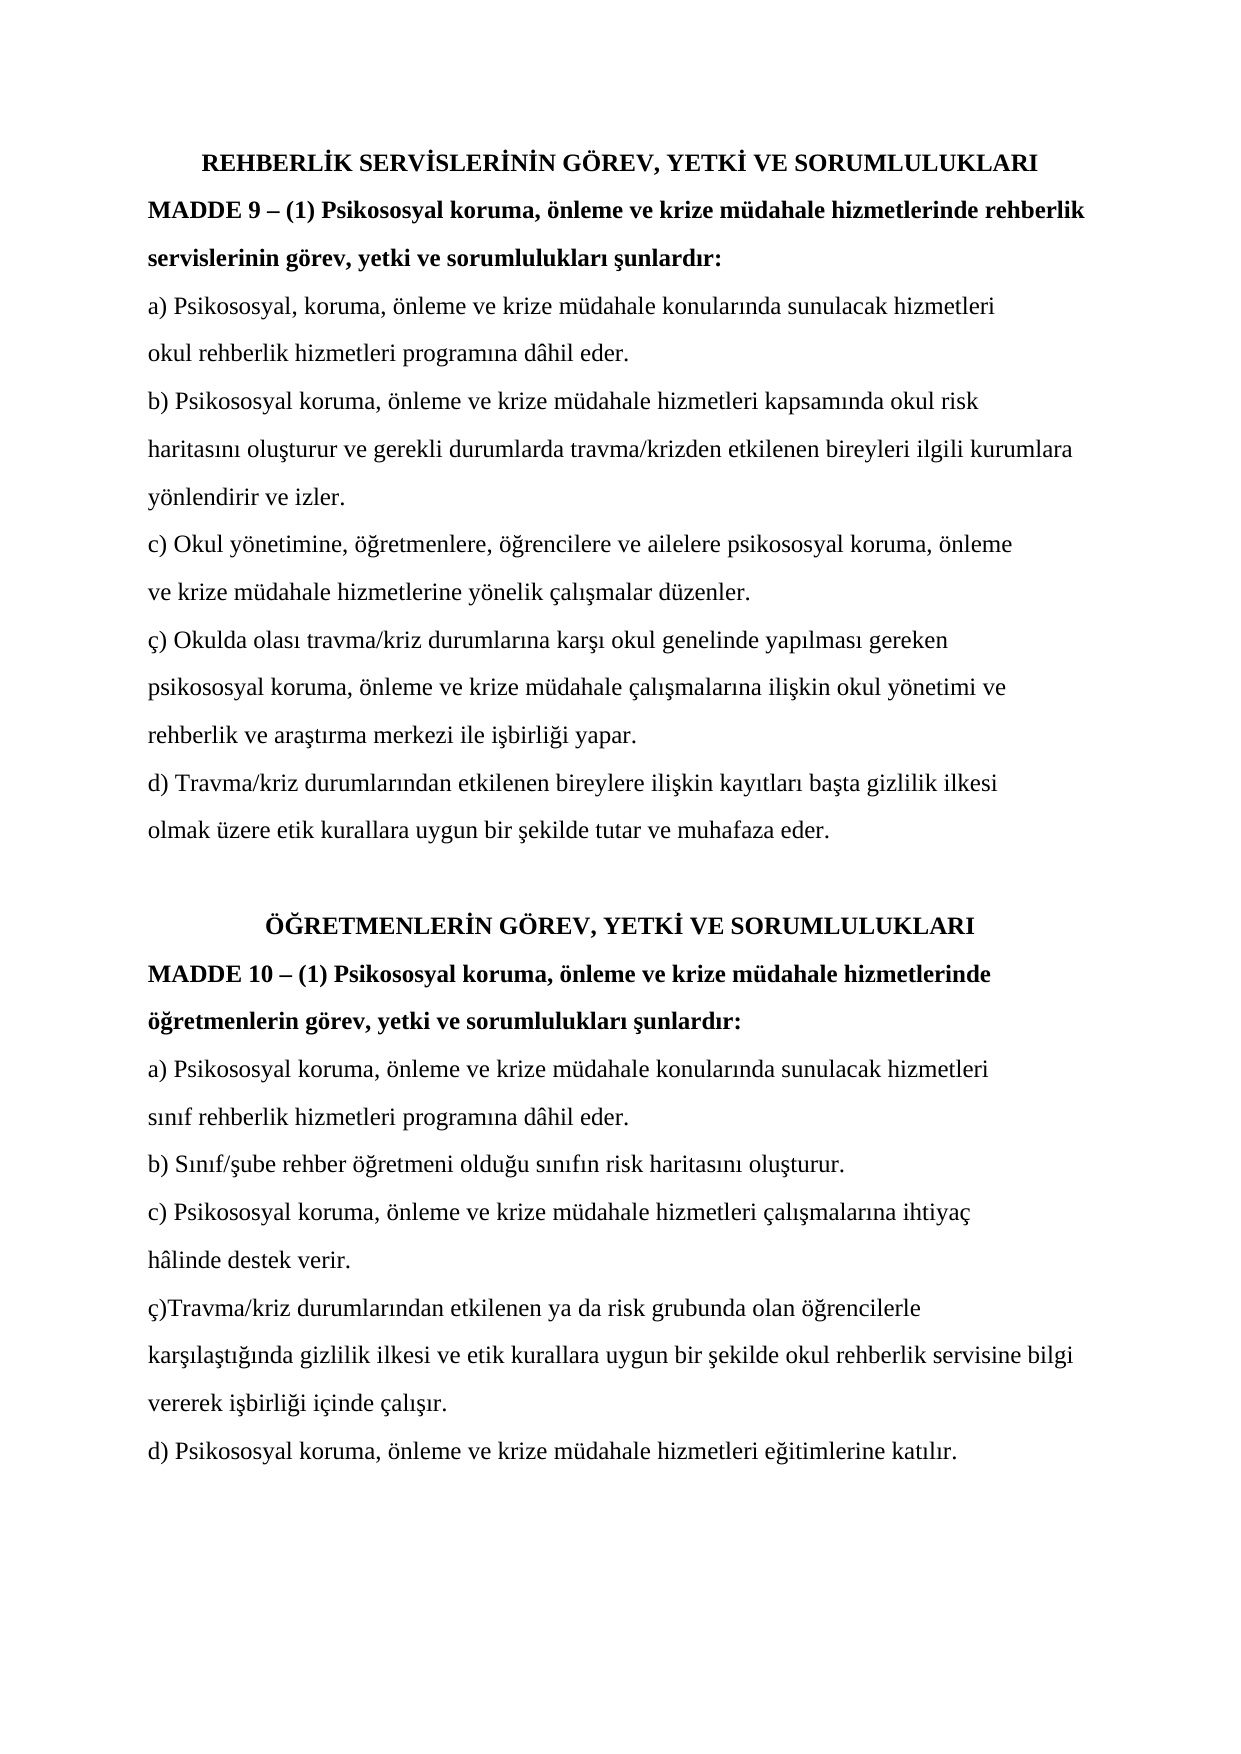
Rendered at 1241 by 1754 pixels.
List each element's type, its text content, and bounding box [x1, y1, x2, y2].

text MADDE 10 – (1) Psikososyal koruma, önleme ve krize müdahale hizmetlerinde [148, 959, 1093, 987]
text REHBERLİK SERVİSLERİNİN GÖREV, YETKİ VE SORUMLULUKLARI [148, 148, 1093, 176]
text vererek işbirliği içinde çalışır. [148, 1388, 1093, 1417]
text hâlinde destek verir. [148, 1245, 1093, 1274]
text c) Psikososyal koruma, önleme ve krize müdahale hizmetleri çalışmalarına ihtiyaç [148, 1197, 1093, 1226]
text b) Sınıf/şube rehber öğretmeni olduğu sınıfın risk haritasını oluşturur. [148, 1149, 1093, 1178]
text karşılaştığında gizlilik ilkesi ve etik kurallara uygun bir şekilde okul rehberlik servisine bilgi [148, 1340, 1093, 1369]
text ç)Travma/kriz durumlarından etkilenen ya da risk grubunda olan öğrencilerle [148, 1293, 1093, 1321]
text yönlendirir ve izler. [148, 482, 1093, 510]
text d) Psikososyal koruma, önleme ve krize müdahale hizmetleri eğitimlerine katılır. [148, 1436, 1093, 1464]
text olmak üzere etik kurallara uygun bir şekilde tutar ve muhafaza eder. [148, 816, 1093, 844]
text psikososyal koruma, önleme ve krize müdahale çalışmalarına ilişkin okul yönetimi ve [148, 672, 1093, 701]
text a) Psikososyal, koruma, önleme ve krize müdahale konularında sunulacak hizmetleri [148, 291, 1093, 319]
text MADDE 9 – (1) Psikososyal koruma, önleme ve krize müdahale hizmetlerinde rehberlik [148, 195, 1093, 224]
text rehberlik ve araştırma merkezi ile işbirliği yapar. [148, 720, 1093, 749]
text ve krize müdahale hizmetlerine yönelik çalışmalar düzenler. [148, 577, 1093, 606]
text okul rehberlik hizmetleri programına dâhil eder. [148, 338, 1093, 367]
text ÖĞRETMENLERİN GÖREV, YETKİ VE SORUMLULUKLARI [148, 911, 1093, 940]
text c) Okul yönetimine, öğretmenlere, öğrencilere ve ailelere psikososyal koruma, önleme [148, 529, 1093, 558]
text a) Psikososyal koruma, önleme ve krize müdahale konularında sunulacak hizmetleri [148, 1054, 1093, 1083]
text servislerinin görev, yetki ve sorumlulukları şunlardır: [148, 243, 1093, 272]
text ç) Okulda olası travma/kriz durumlarına karşı okul genelinde yapılması gereken [148, 625, 1093, 653]
text öğretmenlerin görev, yetki ve sorumlulukları şunlardır: [148, 1006, 1093, 1035]
text d) Travma/kriz durumlarından etkilenen bireylere ilişkin kayıtları başta gizlilik ilkesi [148, 768, 1093, 797]
text haritasını oluşturur ve gerekli durumlarda travma/krizden etkilenen bireyleri ilgili kurumlara [148, 434, 1093, 463]
text sınıf rehberlik hizmetleri programına dâhil eder. [148, 1102, 1093, 1131]
text b) Psikososyal koruma, önleme ve krize müdahale hizmetleri kapsamında okul risk [148, 386, 1093, 415]
